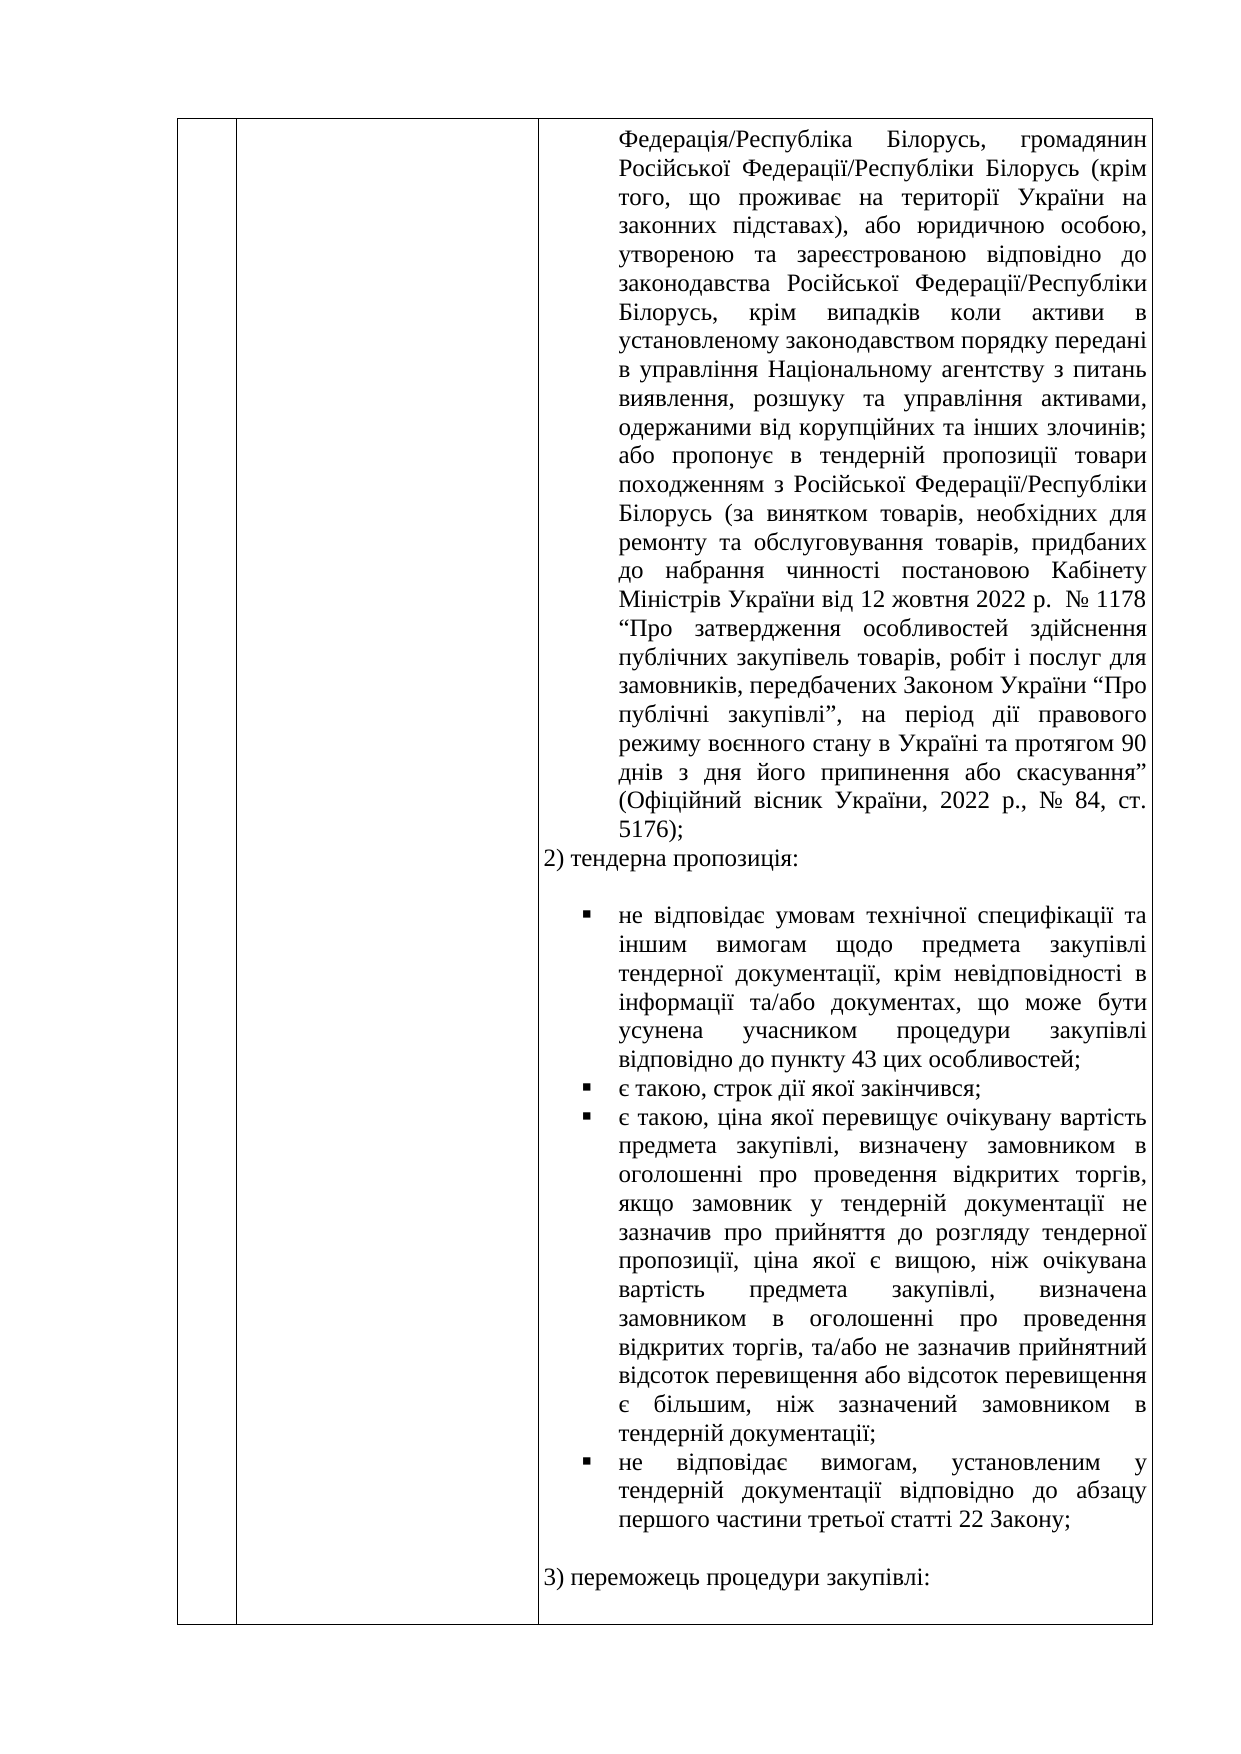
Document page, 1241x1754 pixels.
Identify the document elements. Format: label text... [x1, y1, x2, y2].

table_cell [237, 119, 538, 1624]
table_cell 3 [178, 119, 236, 1624]
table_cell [539, 119, 1152, 1624]
